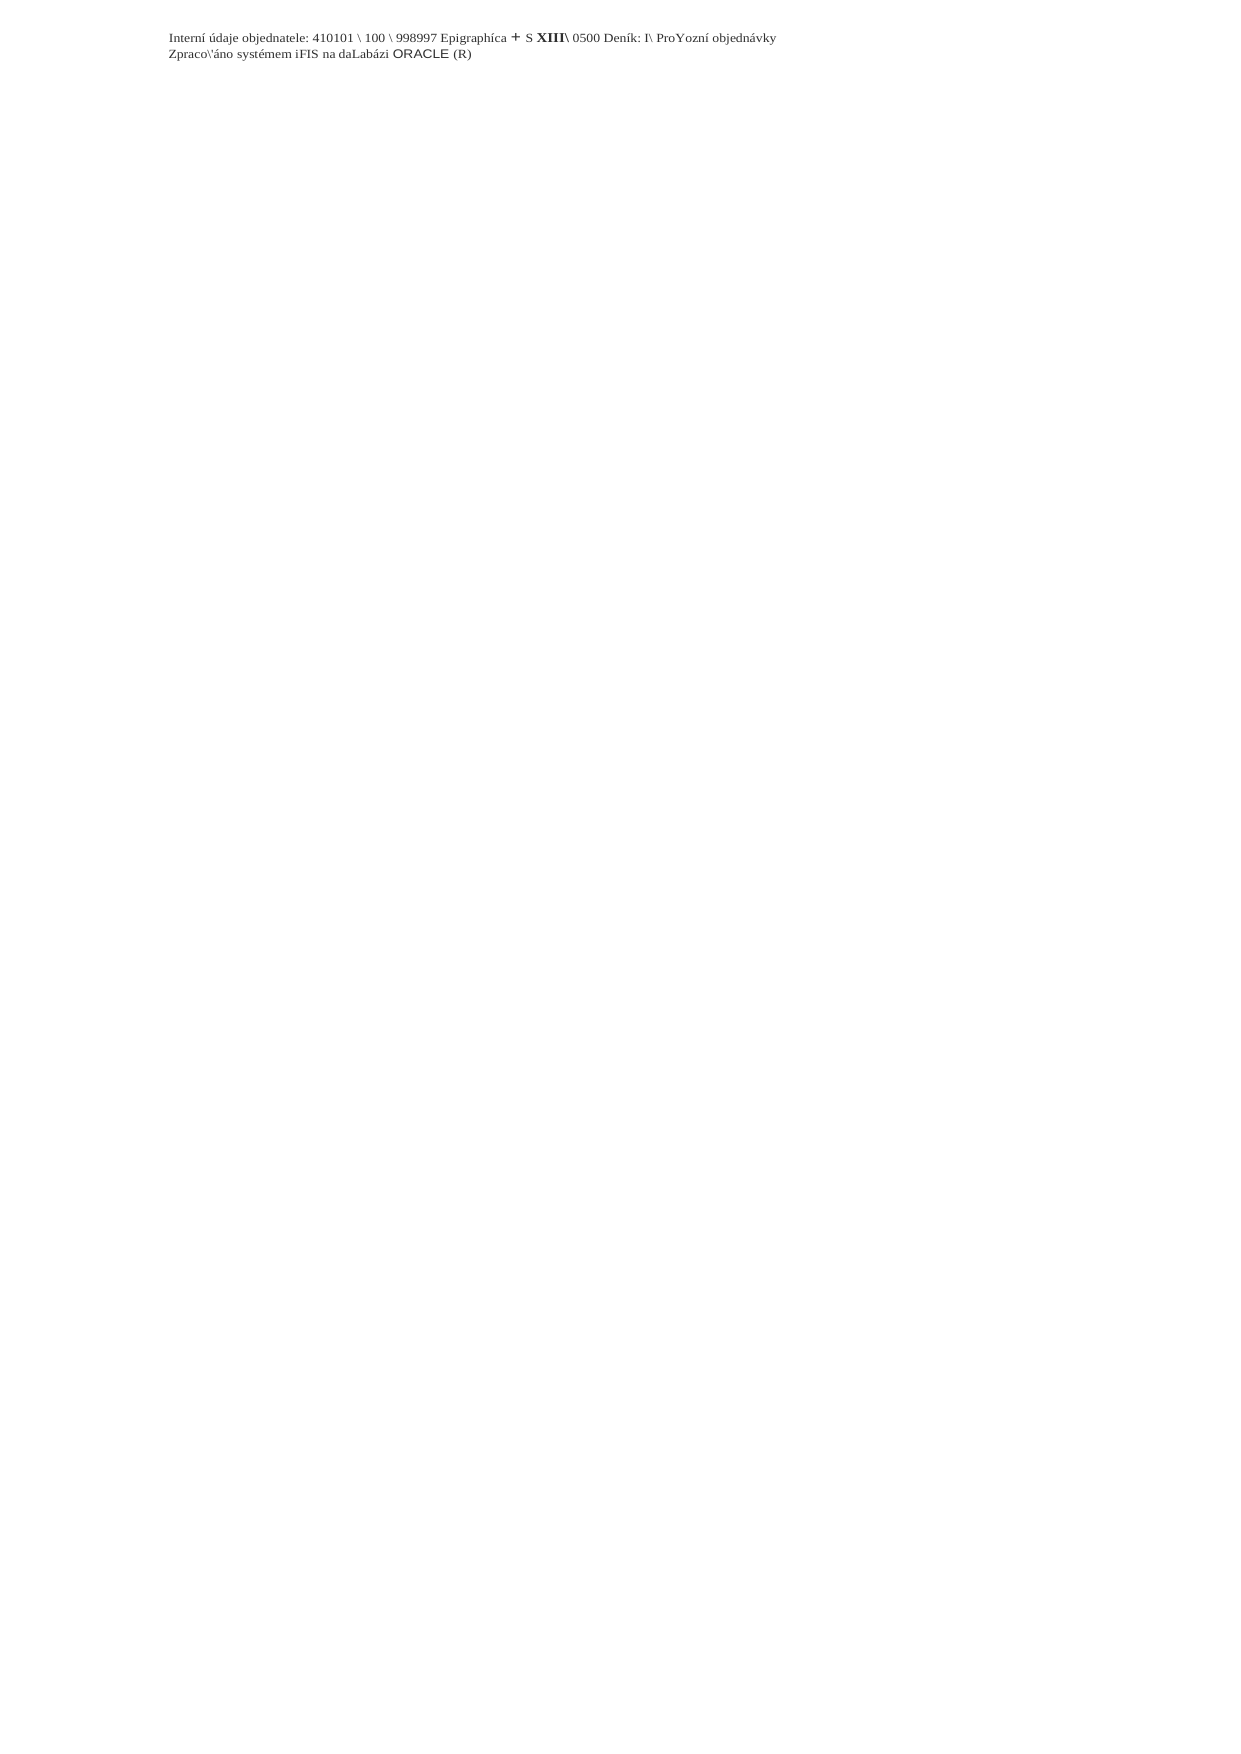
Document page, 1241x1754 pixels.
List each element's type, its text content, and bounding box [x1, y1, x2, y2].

text Interní údaje objednatele: 410101 \ 100 \ 998997 Epigraphíca + S XIII\ 0500 Deník: I\ ProYozní objednávky Zpraco\'áno systémem iFIS na daLabázi ORACLE (R) [168, 28, 839, 61]
